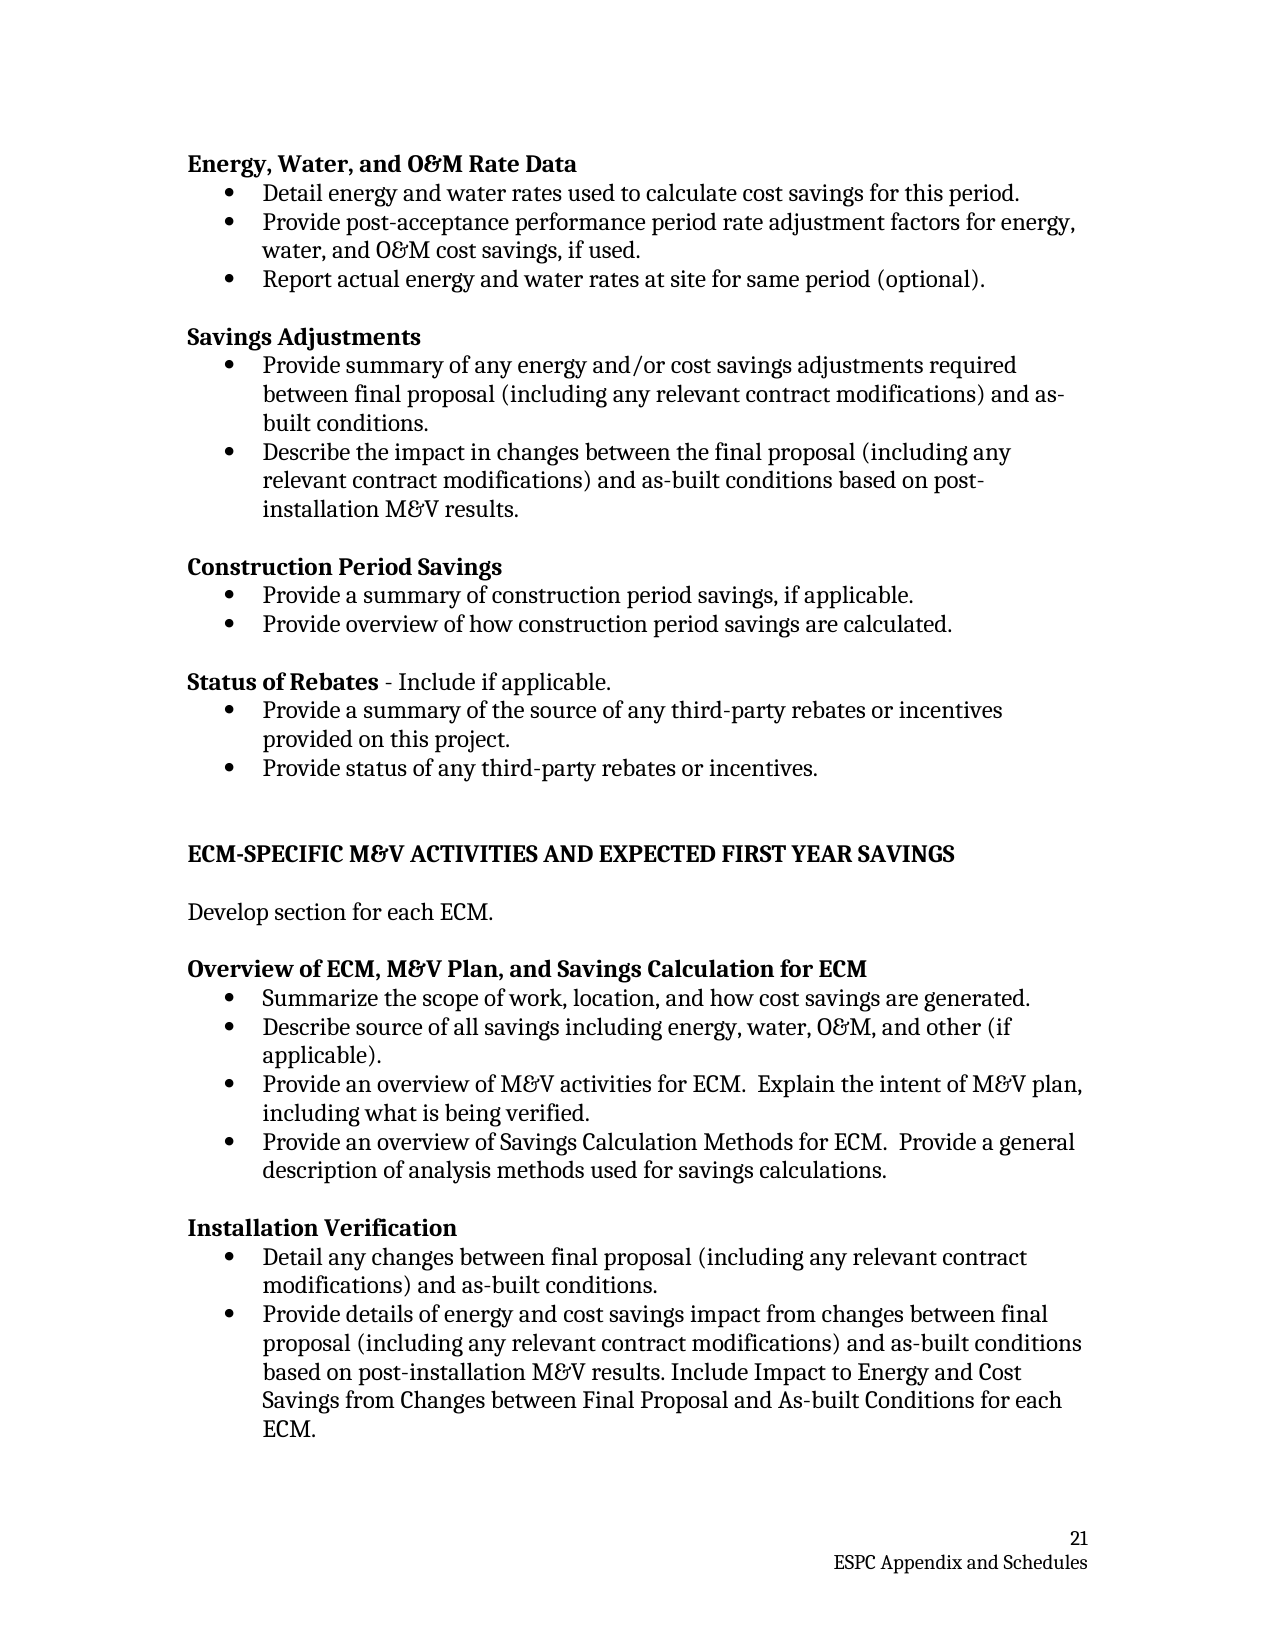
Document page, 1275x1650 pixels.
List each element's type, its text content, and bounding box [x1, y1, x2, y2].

list Describe source of all savings including energy, water, O&M, and other (if applicable). [225, 1012, 1087, 1070]
text Construction Period Savings [187, 552, 1087, 581]
text Savings Adjustments [187, 322, 1087, 351]
list Describe the impact in changes between the final proposal (including any relevant contract modifications) and as-built conditions based on post-installation M&V results. [225, 437, 1087, 524]
text Status of Rebates - Include if applicable. [187, 667, 1087, 696]
text Installation Verification [187, 1214, 1087, 1242]
list Provide a summary of the source of any third-party rebates or incentives provided on this project. [225, 696, 1087, 754]
text Develop section for each ECM. [187, 897, 1087, 926]
list Provide overview of how construction period savings are calculated. [225, 610, 1087, 639]
list Provide a summary of construction period savings, if applicable. [225, 581, 1087, 610]
list Provide summary of any energy and/or cost savings adjustments required between final proposal (including any relevant contract modifications) and as-built conditions. [225, 351, 1087, 437]
text ECM-SPECIFIC M&V ACTIVITIES AND EXPECTED FIRST YEAR SAVINGS [187, 840, 1087, 869]
list Provide status of any third-party rebates or incentives. [225, 754, 1087, 782]
list Summarize the scope of work, location, and how cost savings are generated. [225, 984, 1087, 1012]
list Provide an overview of M&V activities for ECM. Explain the intent of M&V plan, including what is being verified. [225, 1070, 1087, 1127]
list Detail energy and water rates used to calculate cost savings for this period. [225, 179, 1087, 207]
list Report actual energy and water rates at site for same period (optional). [225, 265, 1087, 294]
list Provide details of energy and cost savings impact from changes between final proposal (including any relevant contract modifications) and as-built conditions based on post-installation M&V results. Include Impact to Energy and Cost Savings from Changes between Final Proposal and As-built Conditions for each ECM. [225, 1300, 1087, 1444]
list Provide post-acceptance performance period rate adjustment factors for energy, water, and O&M cost savings, if used. [225, 207, 1087, 265]
text Overview of ECM, M&V Plan, and Savings Calculation for ECM [187, 955, 1087, 984]
list Detail any changes between final proposal (including any relevant contract modifications) and as-built conditions. [225, 1242, 1087, 1300]
list Provide an overview of Savings Calculation Methods for ECM. Provide a general description of analysis methods used for savings calculations. [225, 1127, 1087, 1185]
text Energy, Water, and O&M Rate Data [187, 150, 1087, 179]
